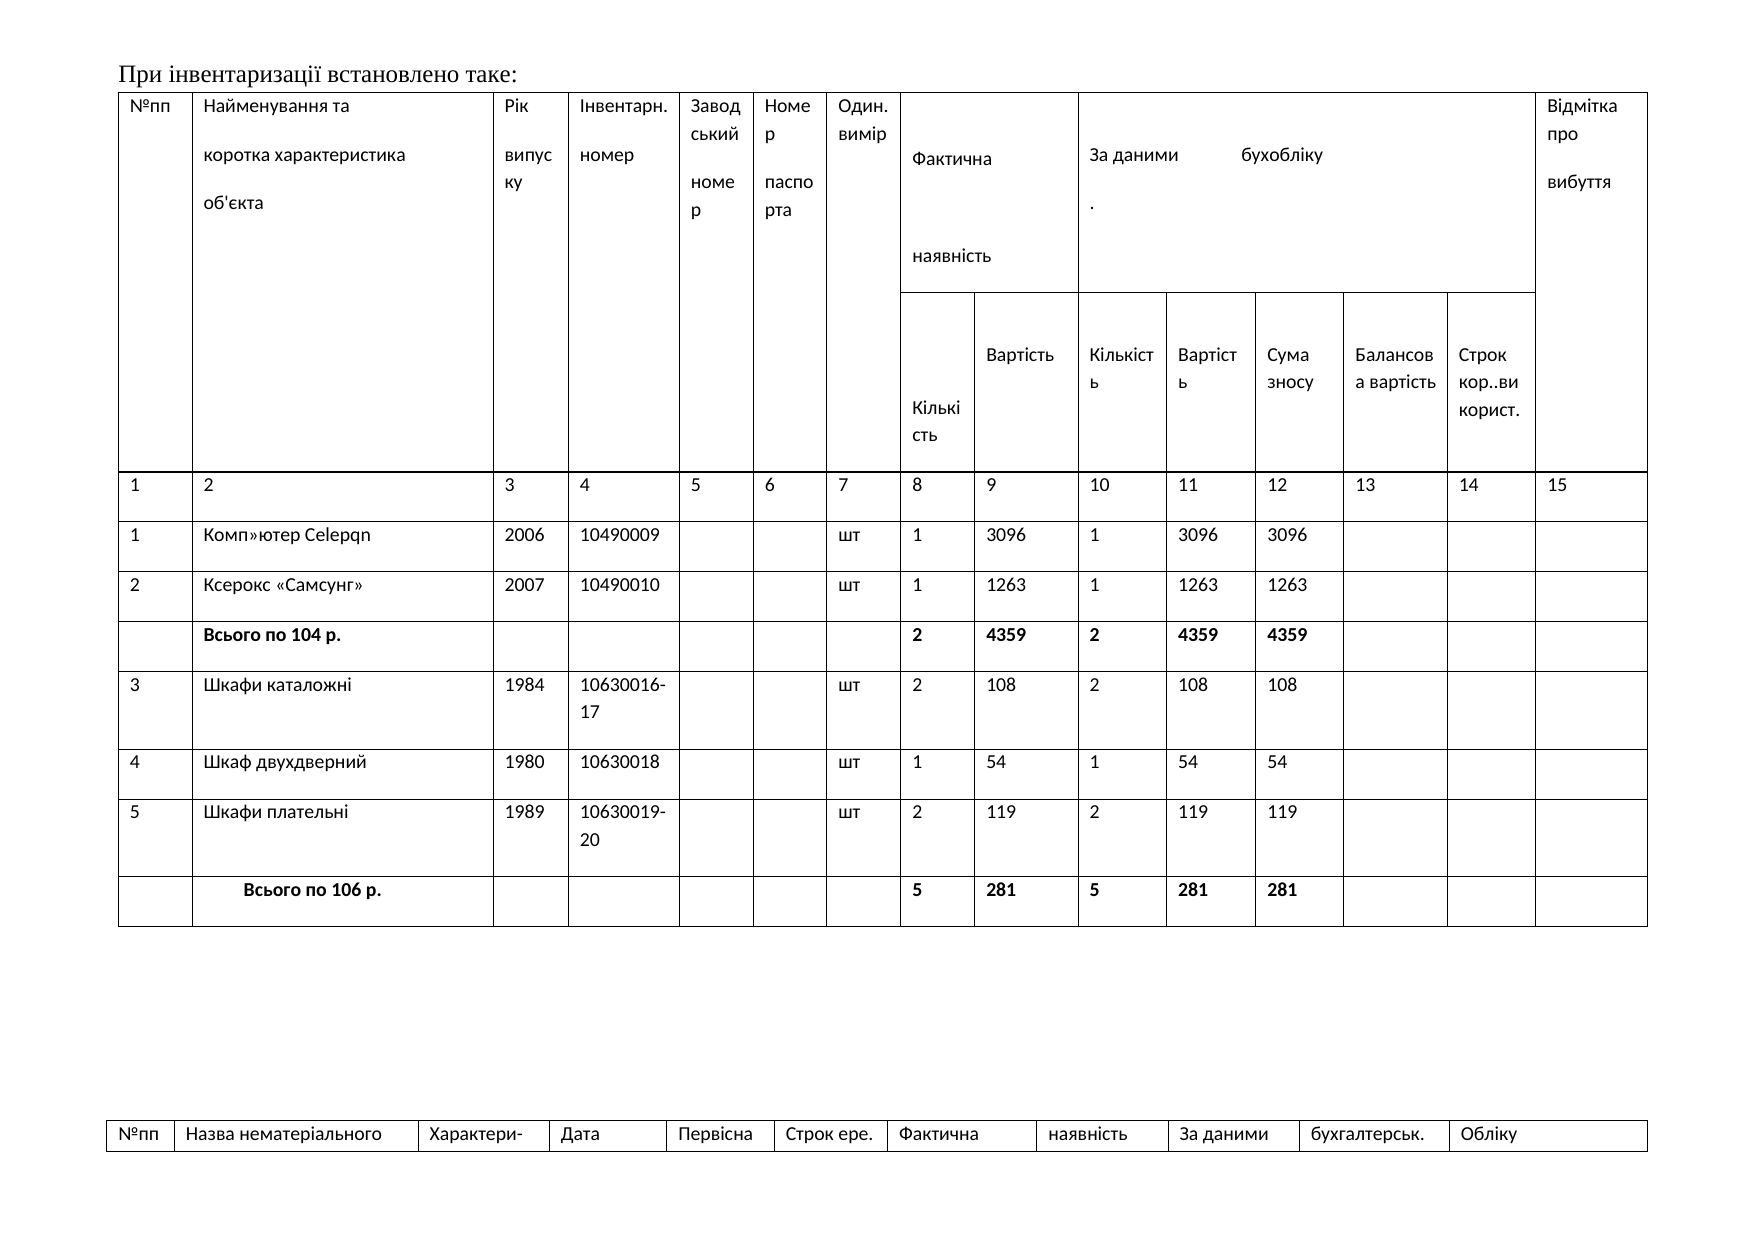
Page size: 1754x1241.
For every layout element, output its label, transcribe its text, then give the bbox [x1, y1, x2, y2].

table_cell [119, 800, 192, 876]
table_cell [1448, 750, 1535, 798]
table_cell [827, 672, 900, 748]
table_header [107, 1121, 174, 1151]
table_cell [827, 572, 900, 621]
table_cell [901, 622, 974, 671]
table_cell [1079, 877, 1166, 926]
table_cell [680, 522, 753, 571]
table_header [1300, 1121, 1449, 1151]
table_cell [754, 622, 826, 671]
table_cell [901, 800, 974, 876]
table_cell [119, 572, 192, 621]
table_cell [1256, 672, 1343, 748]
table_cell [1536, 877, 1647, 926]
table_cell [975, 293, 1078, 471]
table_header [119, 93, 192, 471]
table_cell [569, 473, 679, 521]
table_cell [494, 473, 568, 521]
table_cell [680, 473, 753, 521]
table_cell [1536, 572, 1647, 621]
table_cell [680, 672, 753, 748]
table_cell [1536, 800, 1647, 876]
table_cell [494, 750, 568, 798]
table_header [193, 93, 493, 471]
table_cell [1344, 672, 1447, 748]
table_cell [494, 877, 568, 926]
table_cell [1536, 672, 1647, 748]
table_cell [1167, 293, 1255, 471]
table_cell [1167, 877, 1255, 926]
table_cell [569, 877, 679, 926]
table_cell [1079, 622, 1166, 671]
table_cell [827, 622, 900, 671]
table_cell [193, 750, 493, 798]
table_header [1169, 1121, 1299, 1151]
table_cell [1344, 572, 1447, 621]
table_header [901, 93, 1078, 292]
text При інвентаризації встановлено таке: [118, 59, 1636, 88]
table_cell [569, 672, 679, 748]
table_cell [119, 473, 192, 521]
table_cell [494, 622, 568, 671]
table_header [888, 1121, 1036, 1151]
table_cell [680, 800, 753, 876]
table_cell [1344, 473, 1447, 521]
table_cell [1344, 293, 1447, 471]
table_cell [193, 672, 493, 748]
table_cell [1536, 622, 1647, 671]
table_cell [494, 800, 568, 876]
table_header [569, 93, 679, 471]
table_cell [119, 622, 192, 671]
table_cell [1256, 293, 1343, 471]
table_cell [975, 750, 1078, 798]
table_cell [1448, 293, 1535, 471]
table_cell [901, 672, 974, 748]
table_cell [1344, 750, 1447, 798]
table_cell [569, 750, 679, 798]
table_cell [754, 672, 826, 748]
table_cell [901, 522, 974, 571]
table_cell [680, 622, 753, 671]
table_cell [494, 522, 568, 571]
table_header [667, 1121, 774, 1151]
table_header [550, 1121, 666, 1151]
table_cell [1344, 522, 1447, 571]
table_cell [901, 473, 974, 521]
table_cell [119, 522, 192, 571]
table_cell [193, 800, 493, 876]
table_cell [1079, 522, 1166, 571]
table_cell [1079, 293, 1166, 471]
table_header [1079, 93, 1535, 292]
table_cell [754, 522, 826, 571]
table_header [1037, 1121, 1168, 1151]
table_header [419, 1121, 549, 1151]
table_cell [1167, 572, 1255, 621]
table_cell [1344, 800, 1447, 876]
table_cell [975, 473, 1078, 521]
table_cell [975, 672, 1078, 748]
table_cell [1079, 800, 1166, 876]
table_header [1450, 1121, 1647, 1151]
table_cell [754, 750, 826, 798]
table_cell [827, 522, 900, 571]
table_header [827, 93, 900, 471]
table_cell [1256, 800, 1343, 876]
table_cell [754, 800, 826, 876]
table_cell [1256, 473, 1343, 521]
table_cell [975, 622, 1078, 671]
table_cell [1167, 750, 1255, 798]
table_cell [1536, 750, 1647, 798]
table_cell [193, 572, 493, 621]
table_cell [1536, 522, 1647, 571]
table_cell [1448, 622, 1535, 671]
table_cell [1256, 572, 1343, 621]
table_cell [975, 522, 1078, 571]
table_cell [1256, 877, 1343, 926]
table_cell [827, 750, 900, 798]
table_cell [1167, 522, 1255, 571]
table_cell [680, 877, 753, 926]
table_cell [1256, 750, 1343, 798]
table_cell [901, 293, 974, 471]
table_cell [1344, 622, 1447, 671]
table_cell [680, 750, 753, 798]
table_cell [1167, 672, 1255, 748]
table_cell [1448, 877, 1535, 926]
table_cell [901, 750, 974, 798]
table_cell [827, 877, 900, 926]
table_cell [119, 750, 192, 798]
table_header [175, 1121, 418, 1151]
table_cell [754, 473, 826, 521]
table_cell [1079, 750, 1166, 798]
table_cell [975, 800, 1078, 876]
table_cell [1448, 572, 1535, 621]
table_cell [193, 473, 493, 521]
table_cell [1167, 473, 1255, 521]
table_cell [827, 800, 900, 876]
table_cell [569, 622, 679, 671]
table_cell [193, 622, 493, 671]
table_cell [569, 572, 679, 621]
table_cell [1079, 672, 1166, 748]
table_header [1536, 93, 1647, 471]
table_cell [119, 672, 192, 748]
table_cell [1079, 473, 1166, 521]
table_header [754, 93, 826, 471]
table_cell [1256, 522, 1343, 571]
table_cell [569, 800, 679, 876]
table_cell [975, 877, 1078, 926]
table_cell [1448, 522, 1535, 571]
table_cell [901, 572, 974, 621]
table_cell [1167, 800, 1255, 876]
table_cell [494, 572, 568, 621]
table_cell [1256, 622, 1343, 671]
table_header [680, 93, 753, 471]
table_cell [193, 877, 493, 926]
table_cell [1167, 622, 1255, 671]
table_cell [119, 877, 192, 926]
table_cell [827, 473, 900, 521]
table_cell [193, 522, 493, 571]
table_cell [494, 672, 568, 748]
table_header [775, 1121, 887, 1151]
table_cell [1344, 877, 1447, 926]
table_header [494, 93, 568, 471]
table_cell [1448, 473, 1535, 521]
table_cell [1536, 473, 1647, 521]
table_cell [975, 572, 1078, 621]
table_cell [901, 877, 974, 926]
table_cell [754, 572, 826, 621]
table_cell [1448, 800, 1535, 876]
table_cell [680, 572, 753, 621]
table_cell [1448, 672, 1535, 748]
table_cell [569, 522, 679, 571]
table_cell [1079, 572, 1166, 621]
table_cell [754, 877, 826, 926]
